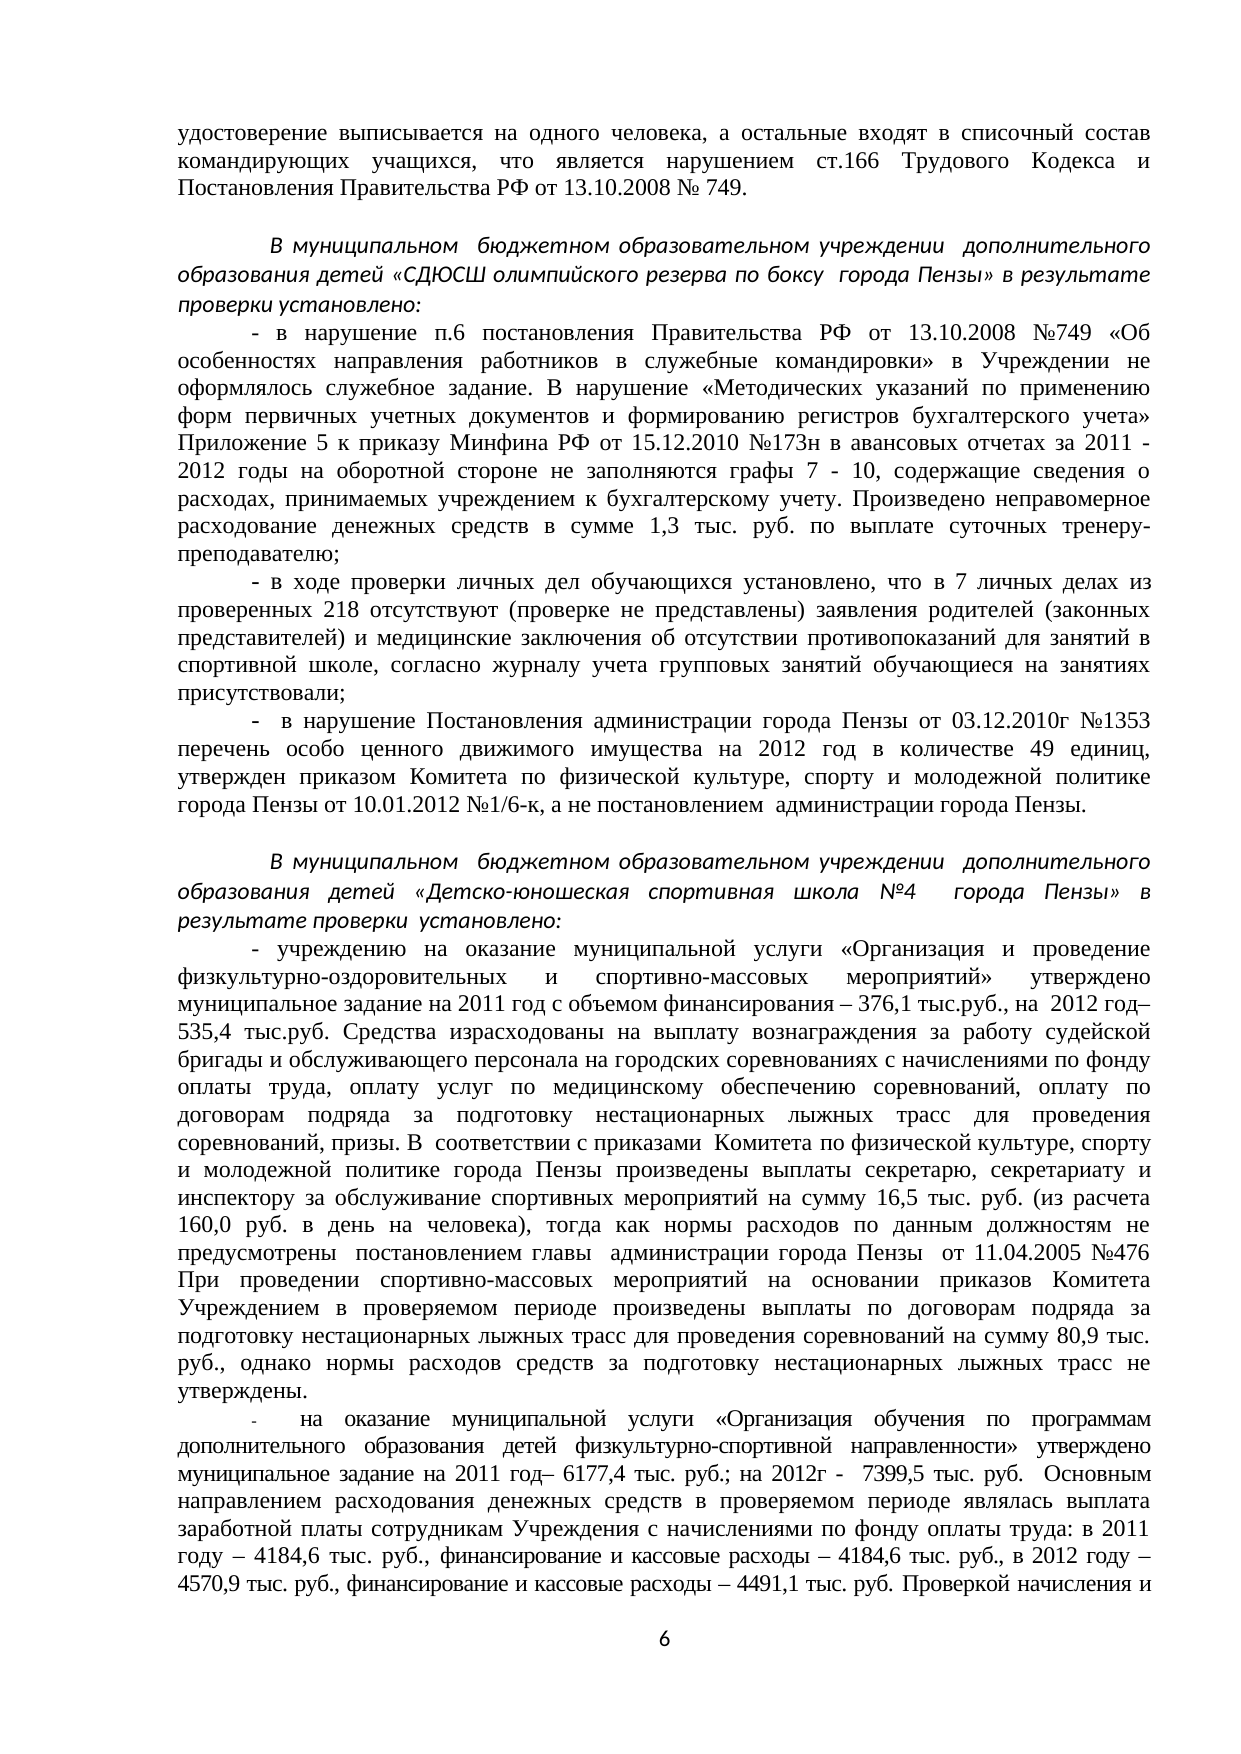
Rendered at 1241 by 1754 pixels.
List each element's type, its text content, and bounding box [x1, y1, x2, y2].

text - в нарушение Постановления администрации города Пензы от 03.12.2010г №1353 перечень особо ценного движимого имущества на 2012 год в количестве 49 единиц, утвержден приказом Комитета по физической культуре, спорту и молодежной политике города Пензы от 10.01.2012 №1/6-к, а не постановлением администрации города Пензы. [177, 706, 1152, 817]
text В муниципальном бюджетном образовательном учреждении дополнительного образования детей «Детско-юношеская спортивная школа №4 города Пензы» в результате проверки установлено: [177, 846, 1152, 934]
text - учреждению на оказание муниципальной услуги «Организация и проведение физкультурно-оздоровительных и спортивно-массовых мероприятий» утверждено муниципальное задание на 2011 год с объемом финансирования – 376,1 тыс.руб., на 2012 год– 535,4 тыс.руб. Средства израсходованы на выплату вознаграждения за работу судейской бригады и обслуживающего персонала на городских соревнованиях с начислениями по фонду оплаты труда, оплату услуг по медицинскому обеспечению соревнований, оплату по договорам подряда за подготовку нестационарных лыжных трасс для проведения соревнований, призы. В соответствии с приказами Комитета по физической культуре, спорту и молодежной политике города Пензы произведены выплаты секретарю, секретариату и инспектору за обслуживание спортивных мероприятий на сумму 16,5 тыс. руб. (из расчета 160,0 руб. в день на человека), тогда как нормы расходов по данным должностям не предусмотрены постановлением главы администрации города Пензы от 11.04.2005 №476 При проведении спортивно-массовых мероприятий на основании приказов Комитета Учреждением в проверяемом периоде произведены выплаты по договорам подряда за подготовку нестационарных лыжных трасс для проведения соревнований на сумму 80,9 тыс. руб., однако нормы расходов средств за подготовку нестационарных лыжных трасс не утверждены. [177, 934, 1152, 1403]
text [177, 1403, 1152, 1597]
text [177, 118, 1152, 201]
text - в нарушение п.6 постановления Правительства РФ от 13.10.2008 №749 «Об особенностях направления работников в служебные командировки» в Учреждении не оформлялось служебное задание. В нарушение «Методических указаний по применению форм первичных учетных документов и формированию регистров бухгалтерского учета» Приложение 5 к приказу Минфина РФ от 15.12.2010 №173н в авансовых отчетах за 2011 - 2012 годы на оборотной стороне не заполняются графы 7 - 10, содержащие сведения о расходах, принимаемых учреждением к бухгалтерскому учету. Произведено неправомерное расходование денежных средств в сумме 1,3 тыс. руб. по выплате суточных тренеру-преподавателю; [177, 318, 1152, 566]
text - в ходе проверки личных дел обучающихся установлено, что в 7 личных делах из проверенных 218 отсутствуют (проверке не представлены) заявления родителей (законных представителей) и медицинские заключения об отсутствии противопоказаний для занятий в спортивной школе, согласно журналу учета групповых занятий обучающиеся на занятиях присутствовали; [177, 566, 1152, 706]
text В муниципальном бюджетном образовательном учреждении дополнительного образования детей «СДЮСШ олимпийского резерва по боксу города Пензы» в результате проверки установлено: [177, 230, 1152, 318]
